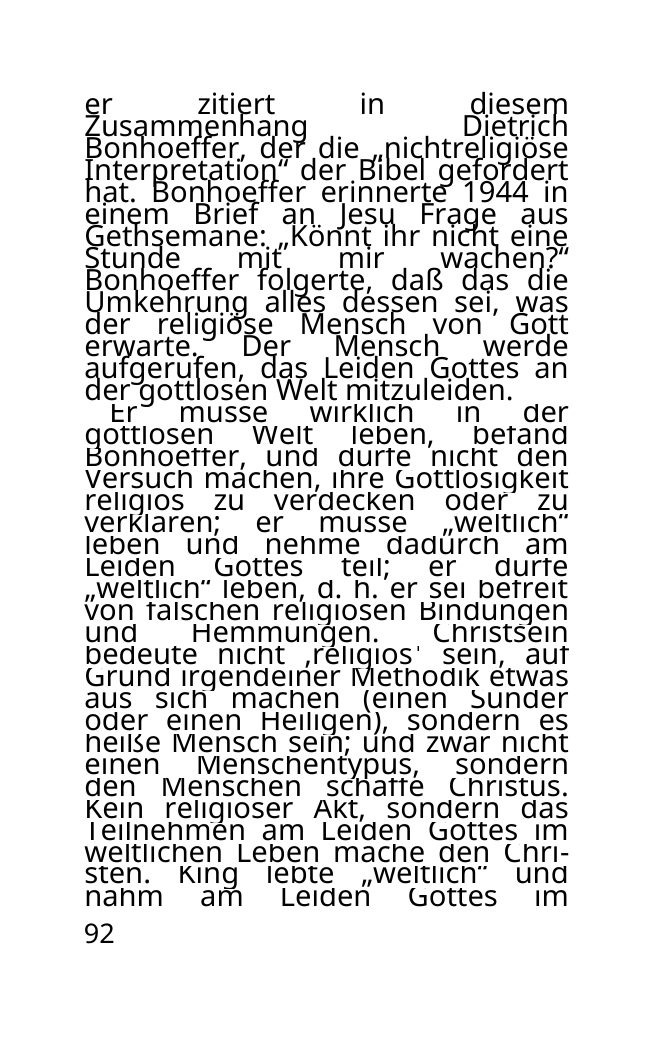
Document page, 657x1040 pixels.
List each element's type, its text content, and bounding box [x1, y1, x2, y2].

text 92 [84, 922, 115, 949]
text Er müsse wirklich in der gottlosen Welt leben, befand Bonhoeffer, und dürfe nicht den Versuch machen, ihre Gottlosigkeit religiös zu verdecken oder zu verklären; er müsse „weltlich“ leben und nehme dadurch am Leiden Gottes teil; er dürfe „weltlich“ leben, d. h. er sei befreit von falschen religiösen Bindungen und Hemmungen. Christsein bedeute nicht ,religiös1 sein, auf Grund irgendeiner Methodik etwas aus sich machen (einen Sünder oder einen Heiligen), sondern es heiße Mensch sein; und zwar nicht einen Menschentypus, sondern den Menschen schaffe Christus. Kein religiöser Akt, sondern das Teilnehmen am Leiden Gottes im weltlichen Leben mache den Christen. King lebte „weltlich“ und nahm am Leiden Gottes im weltlichen Leben teil, wenn er gegen Haß und Gewalt, Ungerechtigkeit und Mord und für Recht, Frieden, Menschenwürde und Menschlichkeit eintrat. Er hat sich während seiner zahlreichen Verhaftungen auch vor dem Leiden nicht gescheut. [84, 405, 569, 910]
text er zitiert in diesem Zusammenhang Dietrich Bonhoeffer, der die „nichtreligiöse Interpretation“ der Bibel gefordert hat. Bonhoeffer erinnerte 1944 in einem Brief an Jesu Frage aus Gethsemane: „Könnt ihr nicht eine Stunde mit mir wachen?“ Bonhoeffer folgerte, daß das die Umkehrung alles dessen sei, was der religiöse Mensch von Gott erwarte. Der Mensch werde aufgerufen, das Leiden Gottes an der gottlosen Welt mitzuleiden. [84, 97, 569, 405]
